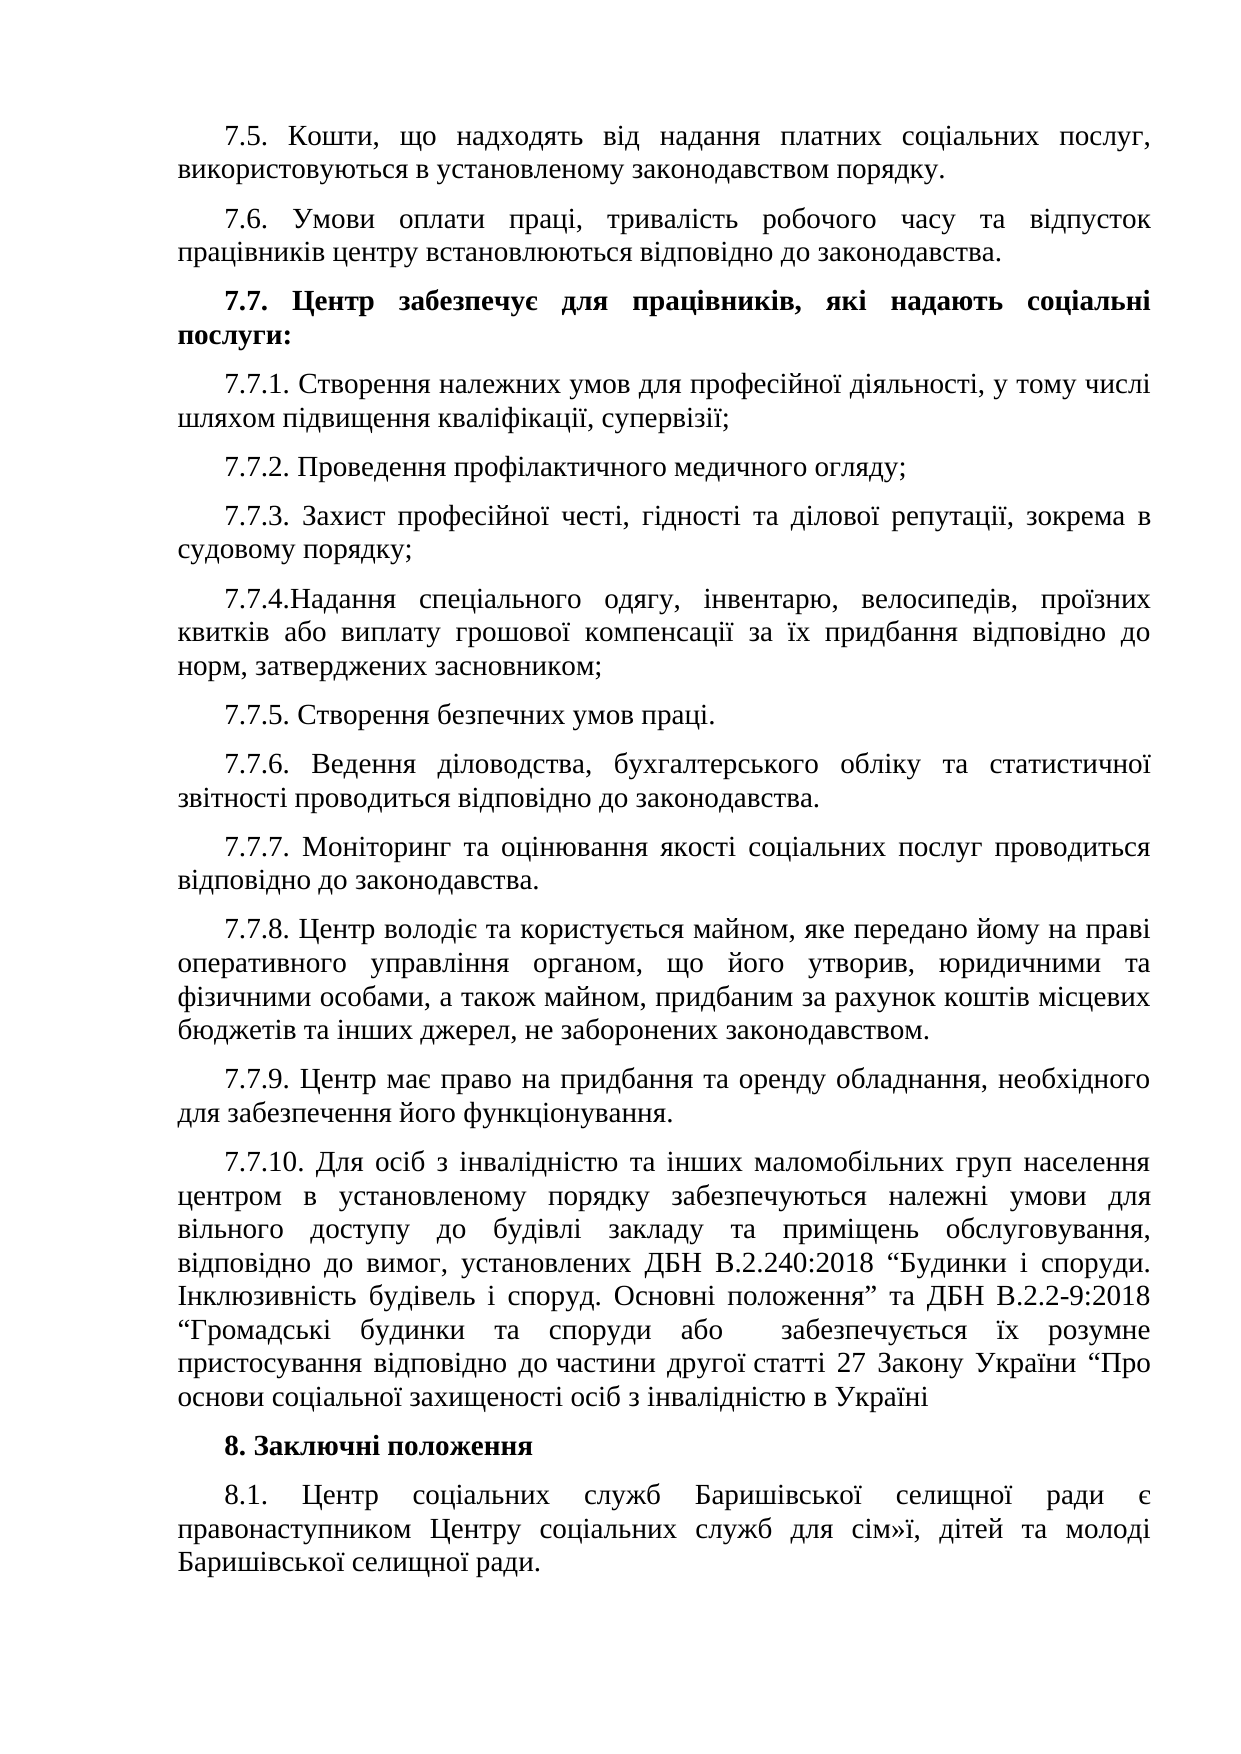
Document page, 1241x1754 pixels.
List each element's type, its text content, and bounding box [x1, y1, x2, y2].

text 7.7.2. Проведення профілактичного медичного огляду; [177, 449, 1152, 482]
text 7.7.8. Центр володіє та користується майном, яке передано йому на праві оперативного управління органом, що його утворив, юридичними та фізичними особами, а також майном, придбаним за рахунок коштів місцевих бюджетів та інших джерел, не заборонених законодавством. [177, 912, 1152, 1046]
text 7.7. Центр забезпечує для працівників, які надають соціальні послуги: [177, 283, 1152, 351]
text 7.7.6. Ведення діловодства, бухгалтерського обліку та статистичної звітності проводиться відповідно до законодавства. [177, 746, 1152, 813]
text 7.7.7. Моніторинг та оцінювання якості соціальних послуг проводиться відповідно до законодавства. [177, 829, 1152, 896]
text 7.7.1. Створення належних умов для професійної діяльності, у тому числі шляхом підвищення кваліфікації, супервізії; [177, 366, 1152, 433]
text 8.1. Центр соціальних служб Баришівської селищної ради є правонаступником Центру соціальних служб для сім»ї, дітей та молоді Баришівської селищної ради. [177, 1477, 1152, 1578]
text 7.6. Умови оплати праці, тривалість робочого часу та відпусток працівників центру встановлюються відповідно до законодавства. [177, 201, 1152, 268]
text 8. Заключні положення [177, 1428, 1152, 1462]
text 7.7.10. Для осіб з інвалідністю та інших маломобільних груп населення центром в установленому порядку забезпечуються належні умови для вільного доступу до будівлі закладу та приміщень обслуговування, відповідно до вимог, установлених ДБН В.2.240:2018 “Будинки і споруди. Інклюзивність будівель і споруд. Основні положення” та ДБН В.2.2-9:2018 “Громадські будинки та споруди або забезпечується їх розумне пристосування відповідно до частини другої статті 27 Закону України “Про основи соціальної захищеності осіб з інвалідністю в Україні [177, 1144, 1152, 1412]
text 7.5. Кошти, що надходять від надання платних соціальних послуг, використовуються в установленому законодавством порядку. [177, 118, 1152, 185]
text 7.7.4.Надання спеціального одягу, інвентарю, велосипедів, проїзних квитків або виплату грошової компенсації за їх придбання відповідно до норм, затверджених засновником; [177, 581, 1152, 681]
text 7.7.3. Захист професійної честі, гідності та ділової репутації, зокрема в судовому порядку; [177, 498, 1152, 565]
text 7.7.9. Центр має право на придбання та оренду обладнання, необхідного для забезпечення його функціонування. [177, 1061, 1152, 1128]
text 7.7.5. Створення безпечних умов праці. [177, 697, 1152, 731]
